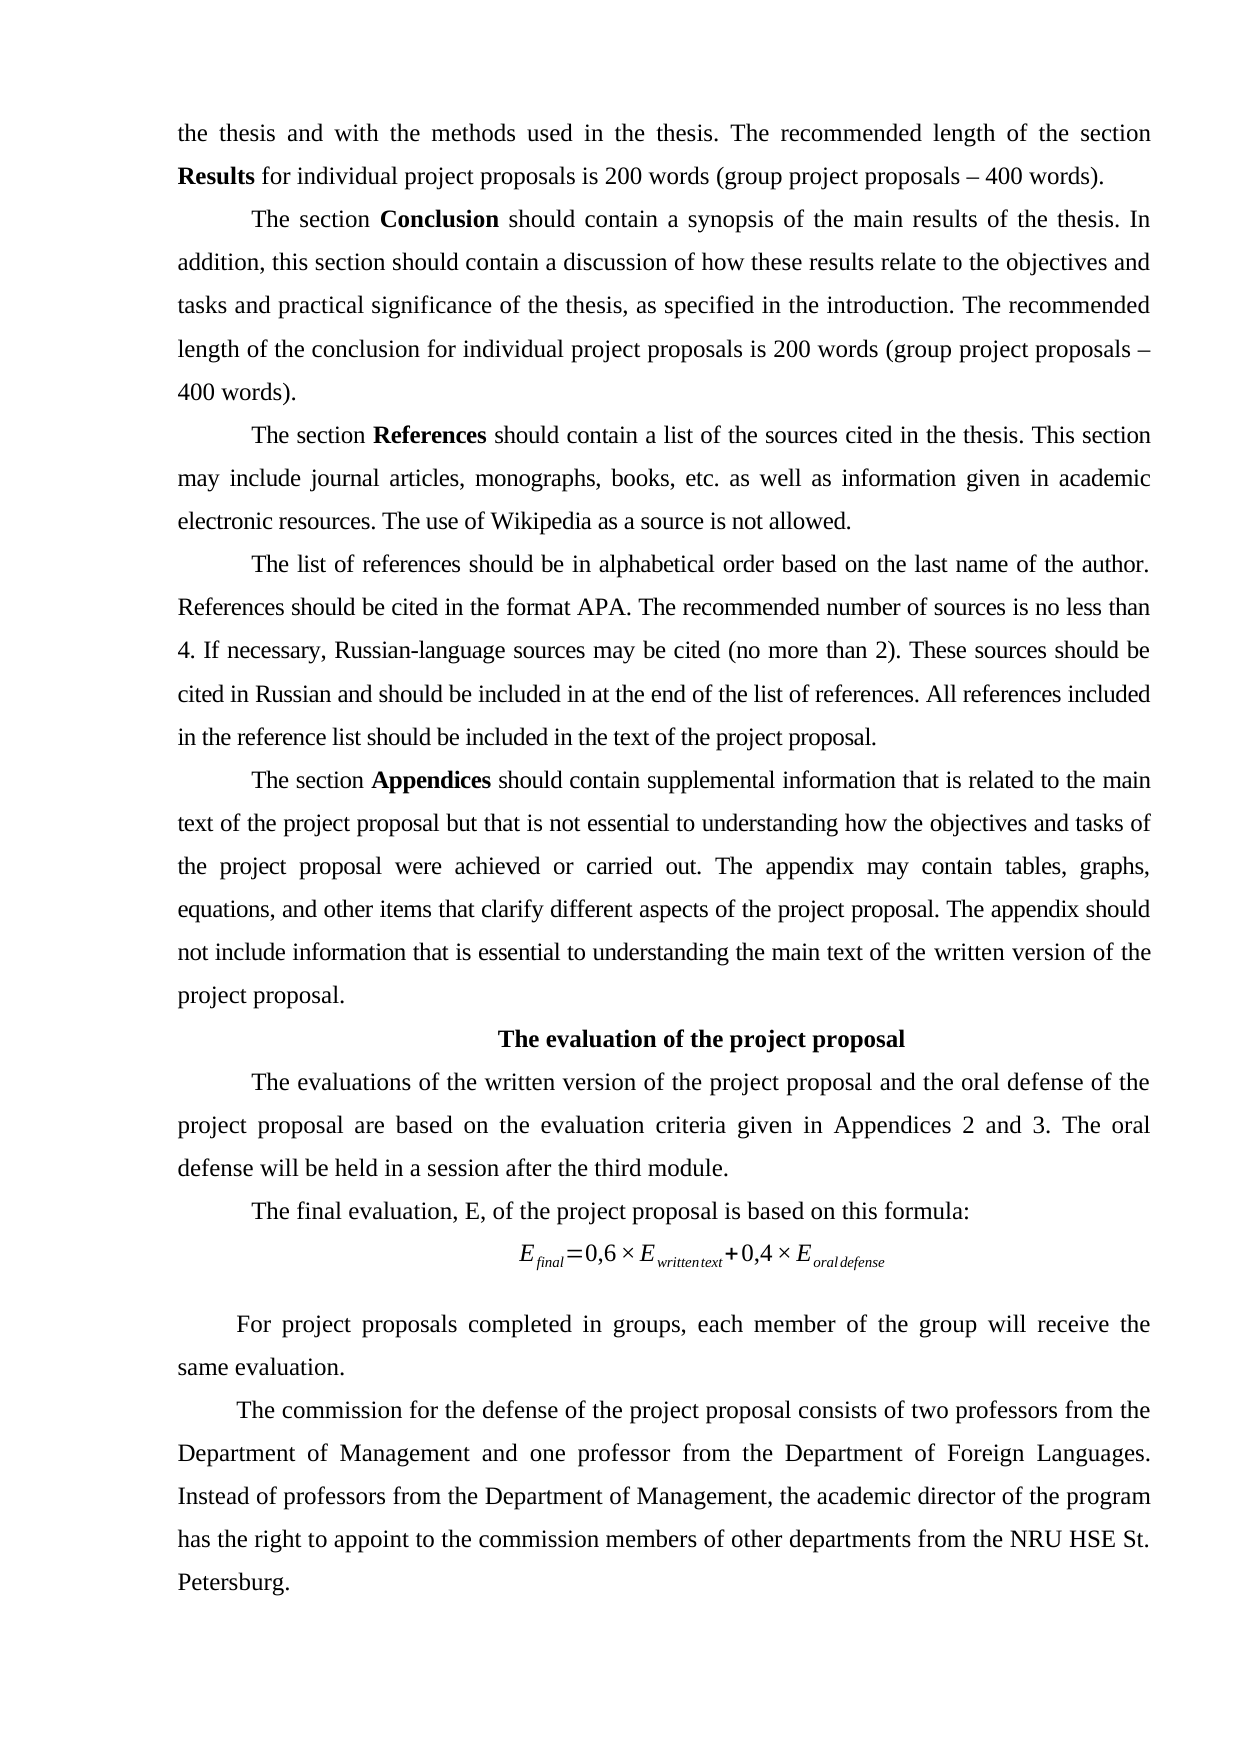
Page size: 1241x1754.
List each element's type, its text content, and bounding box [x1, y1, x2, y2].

text The evaluation of the project proposal [177, 1024, 1152, 1052]
text The evaluations of the written version of the project proposal and the oral defense of the project proposal are based on the evaluation criteria given in Appendices 2 and 3. The oral defense will be held in a session after the third module. [177, 1067, 1152, 1182]
text The section Conclusion should contain a synopsis of the main results of the thesis. In addition, this section should contain a discussion of how these results relate to the objectives and tasks and practical significance of the thesis, as specified in the introduction. The recommended length of the conclusion for individual project proposals is 200 words (group project proposals – 400 words). [177, 204, 1152, 406]
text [177, 118, 1152, 190]
text For project proposals completed in groups, each member of the group will receive the same evaluation. [177, 1309, 1152, 1381]
text The section References should contain a list of the sources cited in the thesis. This section may include journal articles, monographs, books, etc. as well as information given in academic electronic resources. The use of Wikipedia as a source is not allowed. [177, 420, 1152, 535]
text The list of references should be in alphabetical order based on the last name of the author. References should be cited in the format APA. The recommended number of sources is no less than 4. If necessary, Russian-language sources may be cited (no more than 2). These sources should be cited in Russian and should be included in at the end of the list of references. All references included in the reference list should be included in the text of the project proposal. [177, 549, 1152, 751]
text The section Appendices should contain supplemental information that is related to the main text of the project proposal but that is not essential to understanding how the objectives and tasks of the project proposal were achieved or carried out. The appendix may contain tables, graphs, equations, and other items that clarify different aspects of the project proposal. The appendix should not include information that is essential to understanding the main text of the written version of the project proposal. [177, 765, 1152, 1009]
text The final evaluation, E, of the project proposal is based on this formula: [177, 1196, 1152, 1225]
text The commission for the defense of the project proposal consists of two professors from the Department of Management and one professor from the Department of Foreign Languages. Instead of professors from the Department of Management, the academic director of the program has the right to appoint to the commission members of other departments from the NRU HSE St. Petersburg. [177, 1395, 1152, 1596]
